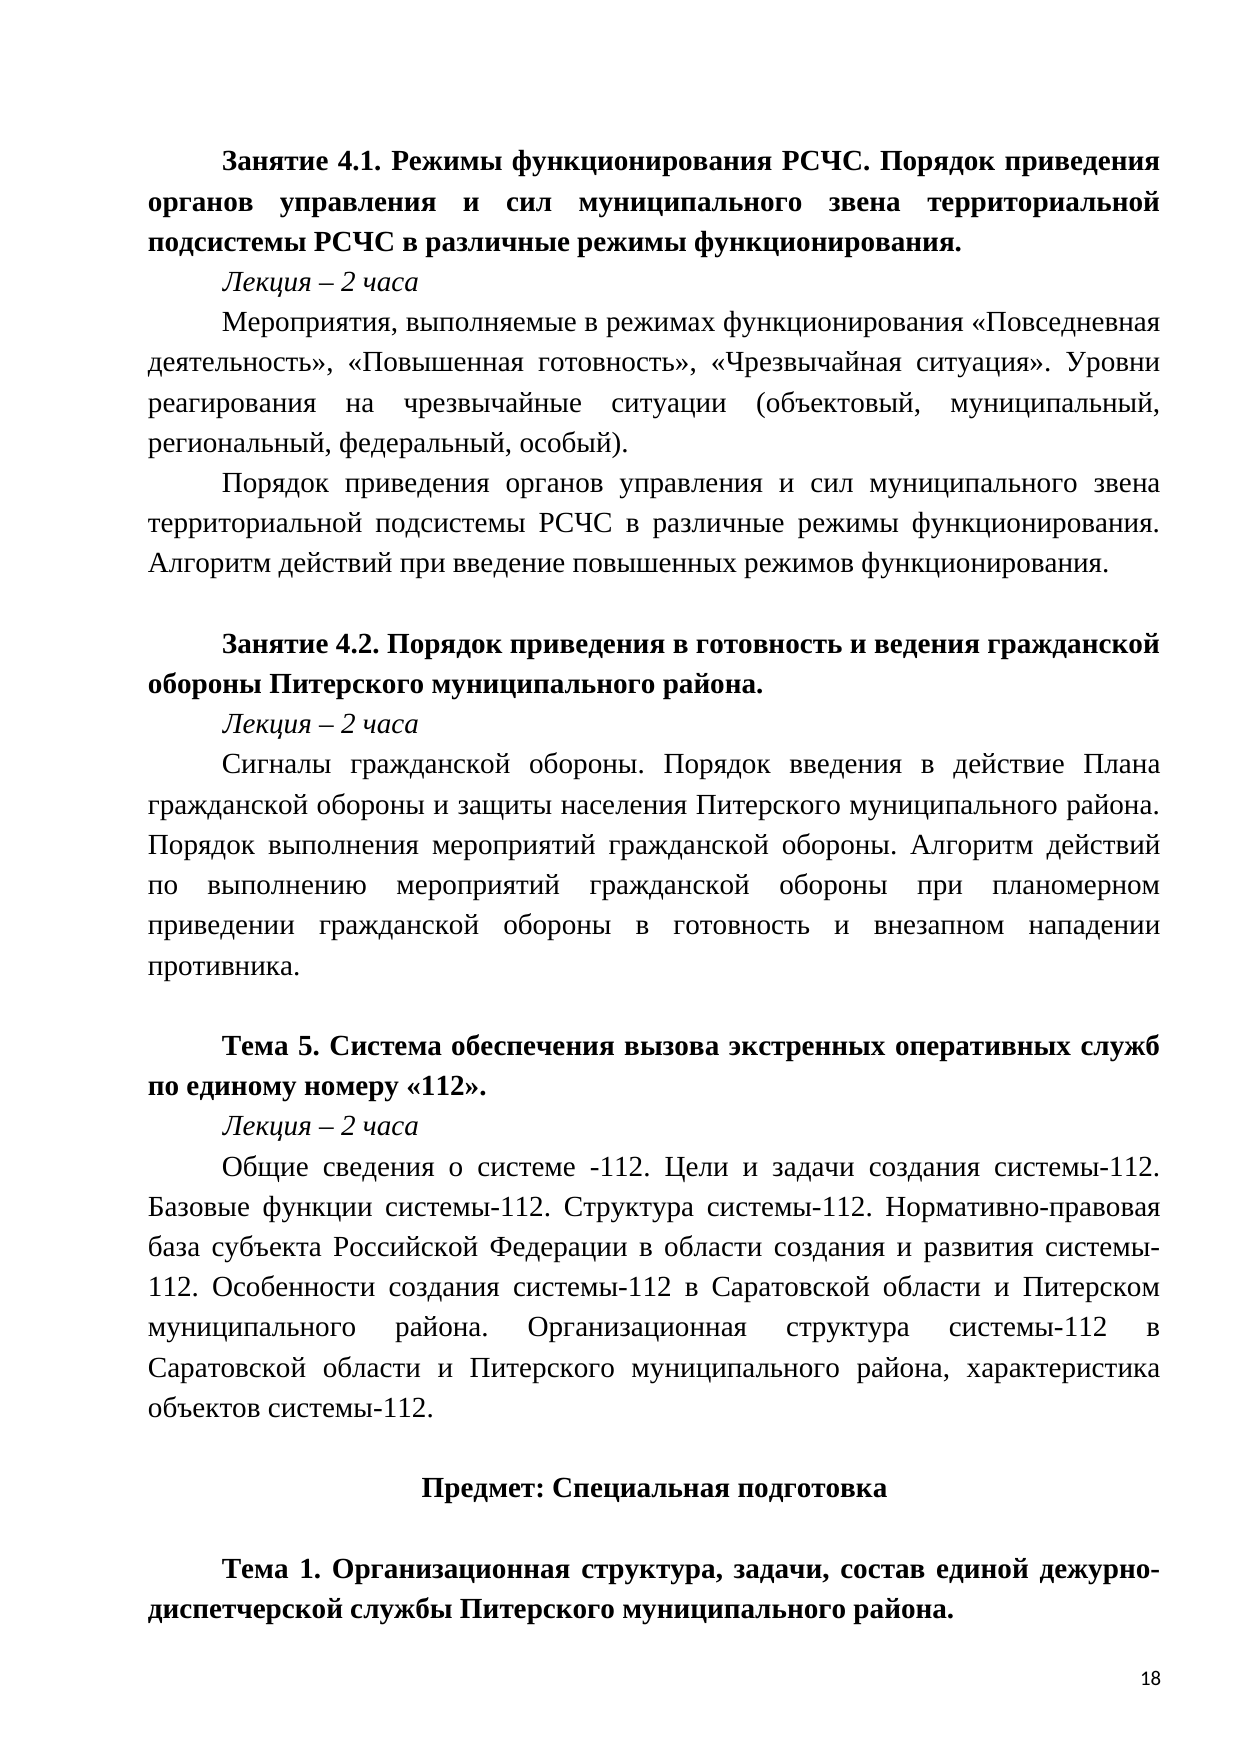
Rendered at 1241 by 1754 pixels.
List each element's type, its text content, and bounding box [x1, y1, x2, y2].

text Занятие 4.2. Порядок приведения в готовность и ведения гражданской обороны Питерского муниципального района. [148, 626, 1161, 700]
text Лекция – 2 часа [148, 264, 1161, 298]
text Общие сведения о системе -112. Цели и задачи создания системы-112. Базовые функции системы-112. Структура системы-112. Нормативно-правовая база субъекта Российской Федерации в области создания и развития системы-112. Особенности создания системы-112 в Саратовской области и Питерском муниципального района. Организационная структура системы-112 в Саратовской области и Питерского муниципального района, характеристика объектов системы-112. [148, 1149, 1161, 1423]
text Сигналы гражданской обороны. Порядок введения в действие Плана гражданской обороны и защиты населения Питерского муниципального района. Порядок выполнения мероприятий гражданской обороны. Алгоритм действий по выполнению мероприятий гражданской обороны при планомерном приведении гражданской обороны в готовность и внезапном нападении противника. [148, 747, 1161, 981]
text Лекция – 2 часа [148, 1108, 1161, 1142]
text Предмет: Специальная подготовка [148, 1470, 1161, 1504]
text Лекция – 2 часа [148, 706, 1161, 740]
text Тема 1. Организационная структура, задачи, состав единой дежурно-диспетчерской службы Питерского муниципального района. [148, 1551, 1161, 1624]
text Мероприятия, выполняемые в режимах функционирования «Повседневная деятельность», «Повышенная готовность», «Чрезвычайная ситуация». Уровни реагирования на чрезвычайные ситуации (объектовый, муниципальный, региональный, федеральный, особый). [148, 304, 1161, 458]
text Занятие 4.1. Режимы функционирования РСЧС. Порядок приведения органов управления и сил муниципального звена территориальной подсистемы РСЧС в различные режимы функционирования. [148, 143, 1161, 257]
text Порядок приведения органов управления и сил муниципального звена территориальной подсистемы РСЧС в различные режимы функционирования. Алгоритм действий при введение повышенных режимов функционирования. [148, 465, 1161, 579]
text Тема 5. Система обеспечения вызова экстренных оперативных служб по единому номеру «112». [148, 1028, 1161, 1102]
